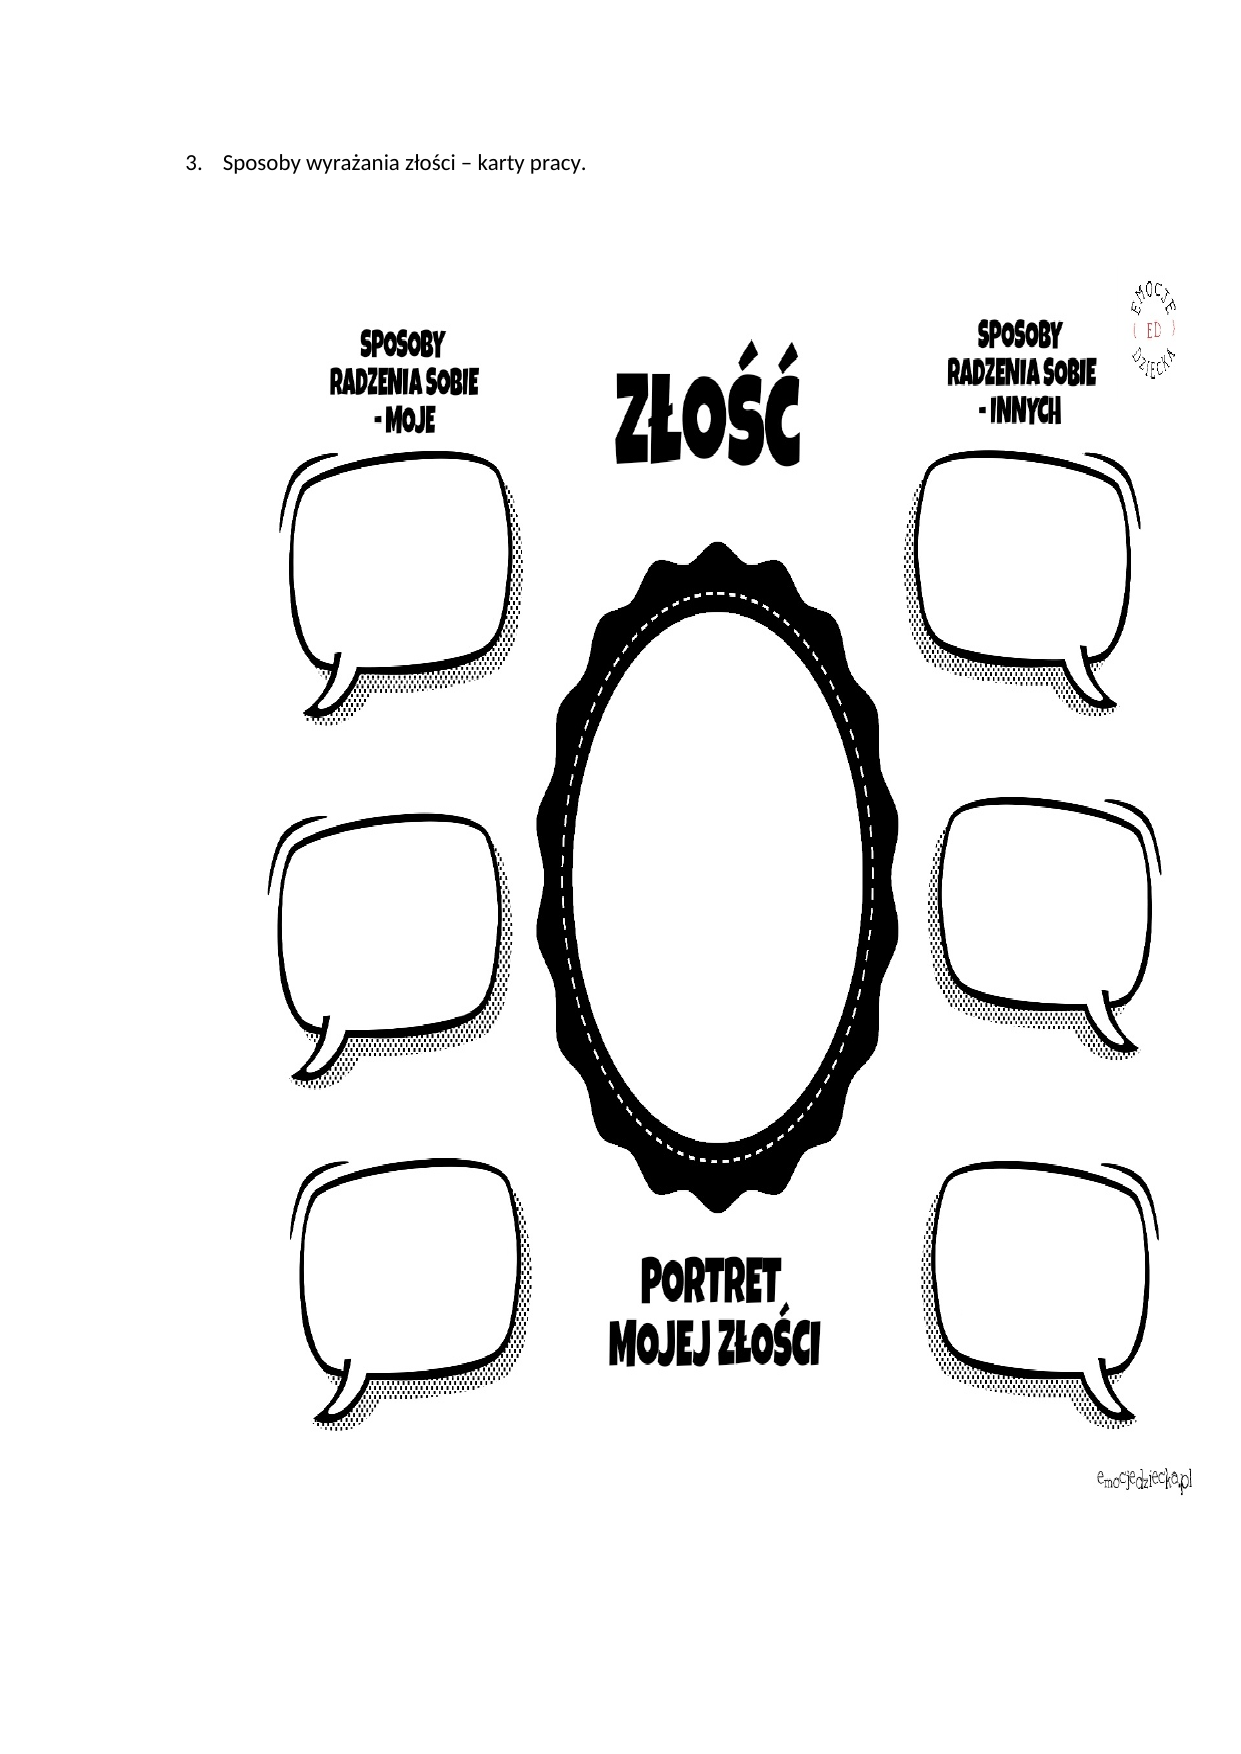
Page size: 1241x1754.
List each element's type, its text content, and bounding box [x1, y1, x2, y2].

picture [222, 238, 1212, 1518]
list Sposoby wyrażania złości – karty pracy. [185, 148, 1093, 176]
